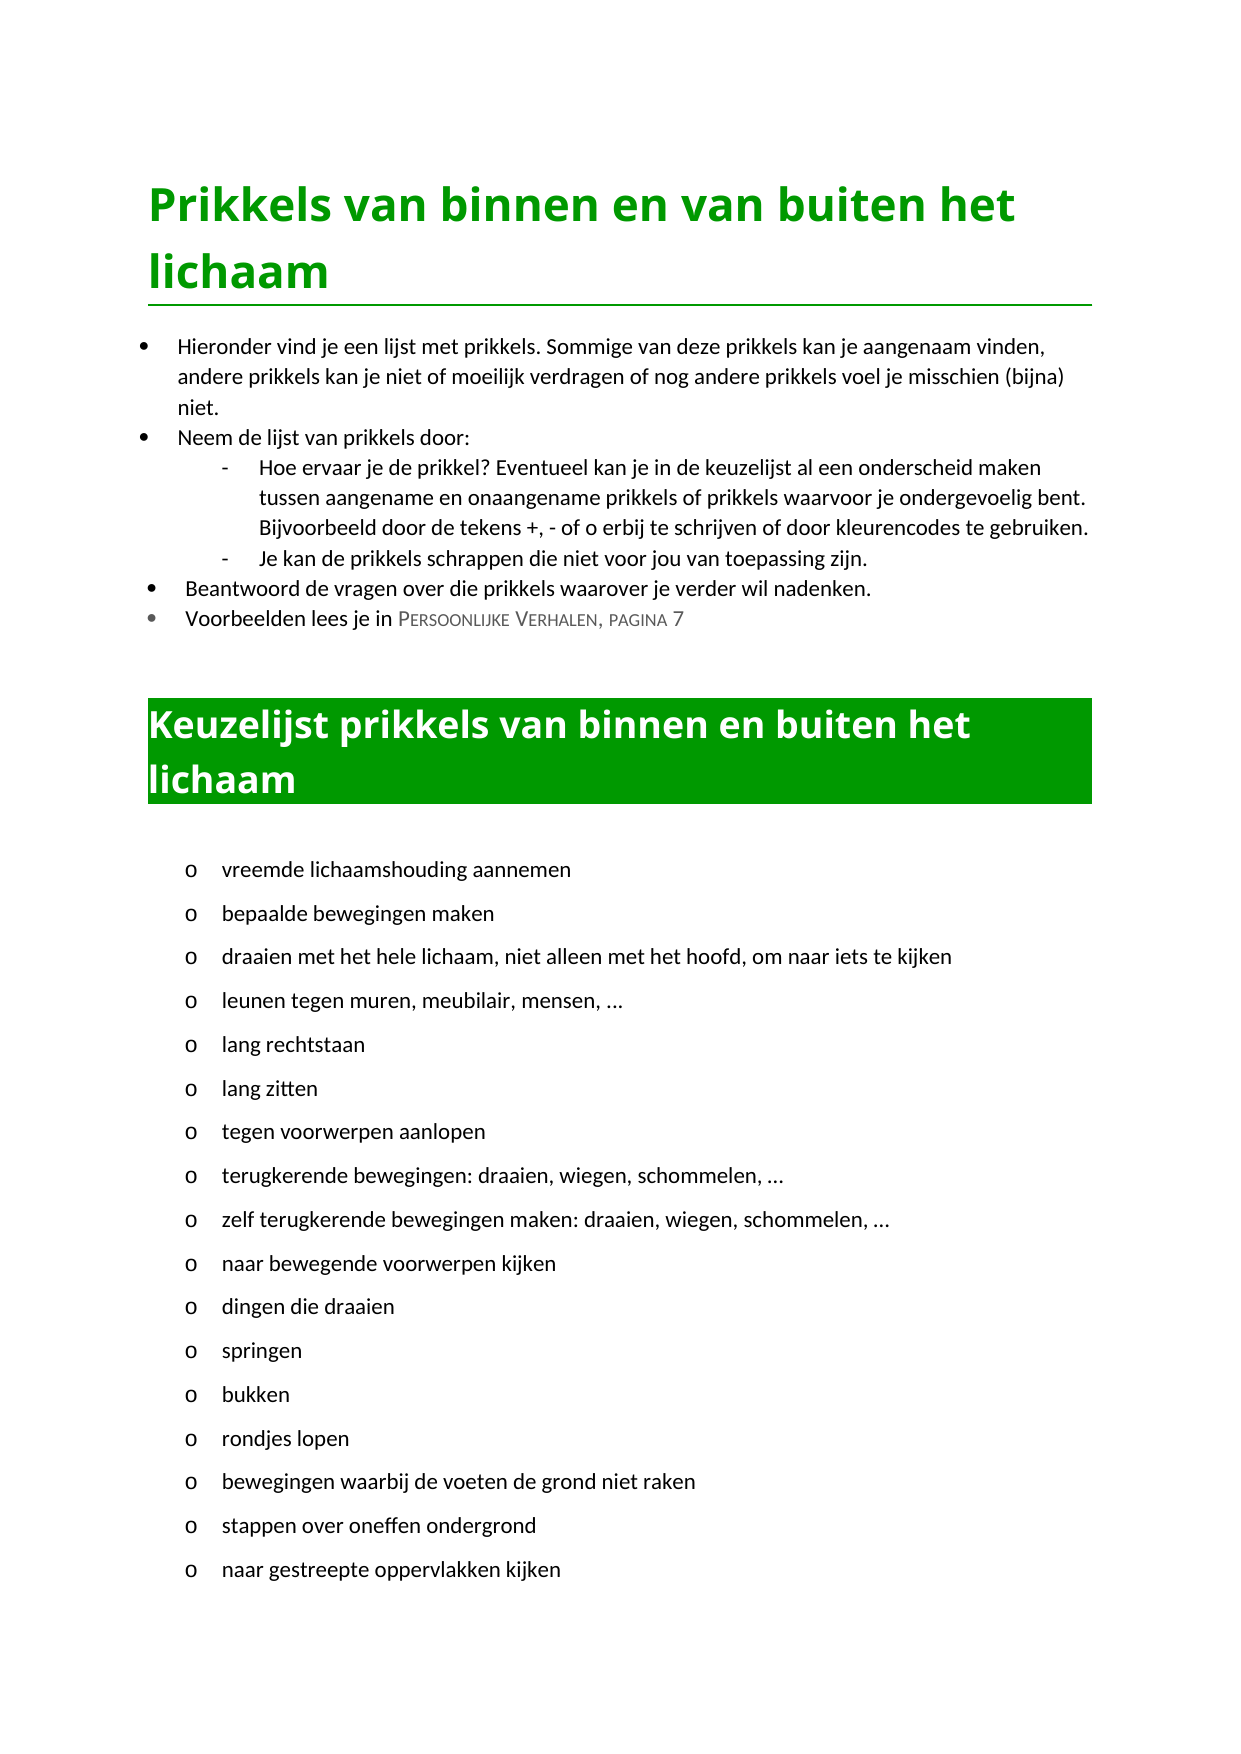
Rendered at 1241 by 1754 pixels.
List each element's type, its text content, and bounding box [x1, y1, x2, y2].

list Beantwoord de vragen over die prikkels waarover je verder wil nadenken. [148, 574, 1092, 602]
subtitle Prikkels van binnen en van buiten het lichaam [148, 173, 1092, 304]
list naar bewegende voorwerpen kijken [184, 1249, 1092, 1278]
list springen [184, 1336, 1092, 1365]
list Je kan de prikkels schrappen die niet voor jou van toepassing zijn. [221, 544, 1092, 572]
list tegen voorwerpen aanlopen [184, 1117, 1092, 1147]
list bukken [184, 1380, 1092, 1409]
list Voorbeelden lees je in Persoonlijke Verhalen, pagina 7 [148, 604, 1092, 632]
list lang zitten [184, 1074, 1092, 1103]
list lang rechtstaan [184, 1030, 1092, 1059]
list naar gestreepte oppervlakken kijken [184, 1555, 1092, 1584]
list stappen over oneffen ondergrond [184, 1511, 1092, 1540]
list Neem de lijst van prikkels door: [140, 423, 1092, 451]
list Hoe ervaar je de prikkel? Eventueel kan je in de keuzelijst al een onderscheid maken tussen aangename en onaangename prikkels of prikkels waarvoor je ondergevoelig bent. Bijvoorbeeld door de tekens +, - of o erbij te schrijven of door kleurencodes te gebruiken. [221, 453, 1092, 542]
list bewegingen waarbij de voeten de grond niet raken [184, 1467, 1092, 1497]
list zelf terugkerende bewegingen maken: draaien, wiegen, schommelen, … [184, 1205, 1092, 1234]
list vreemde lichaamshouding aannemen [184, 855, 1092, 884]
list leunen tegen muren, meubilair, mensen, ... [184, 986, 1092, 1015]
subtitle Keuzelijst prikkels van binnen en buiten het lichaam [148, 698, 1092, 804]
list terugkerende bewegingen: draaien, wiegen, schommelen, … [184, 1161, 1092, 1190]
list Hieronder vind je een lijst met prikkels. Sommige van deze prikkels kan je aangenaam vinden, andere prikkels kan je niet of moeilijk verdragen of nog andere prikkels voel je misschien (bijna) niet. [140, 332, 1092, 421]
list draaien met het hele lichaam, niet alleen met het hoofd, om naar iets te kijken [184, 942, 1092, 972]
list dingen die draaien [184, 1292, 1092, 1322]
list bepaalde bewegingen maken [184, 899, 1092, 928]
list rondjes lopen [184, 1424, 1092, 1453]
